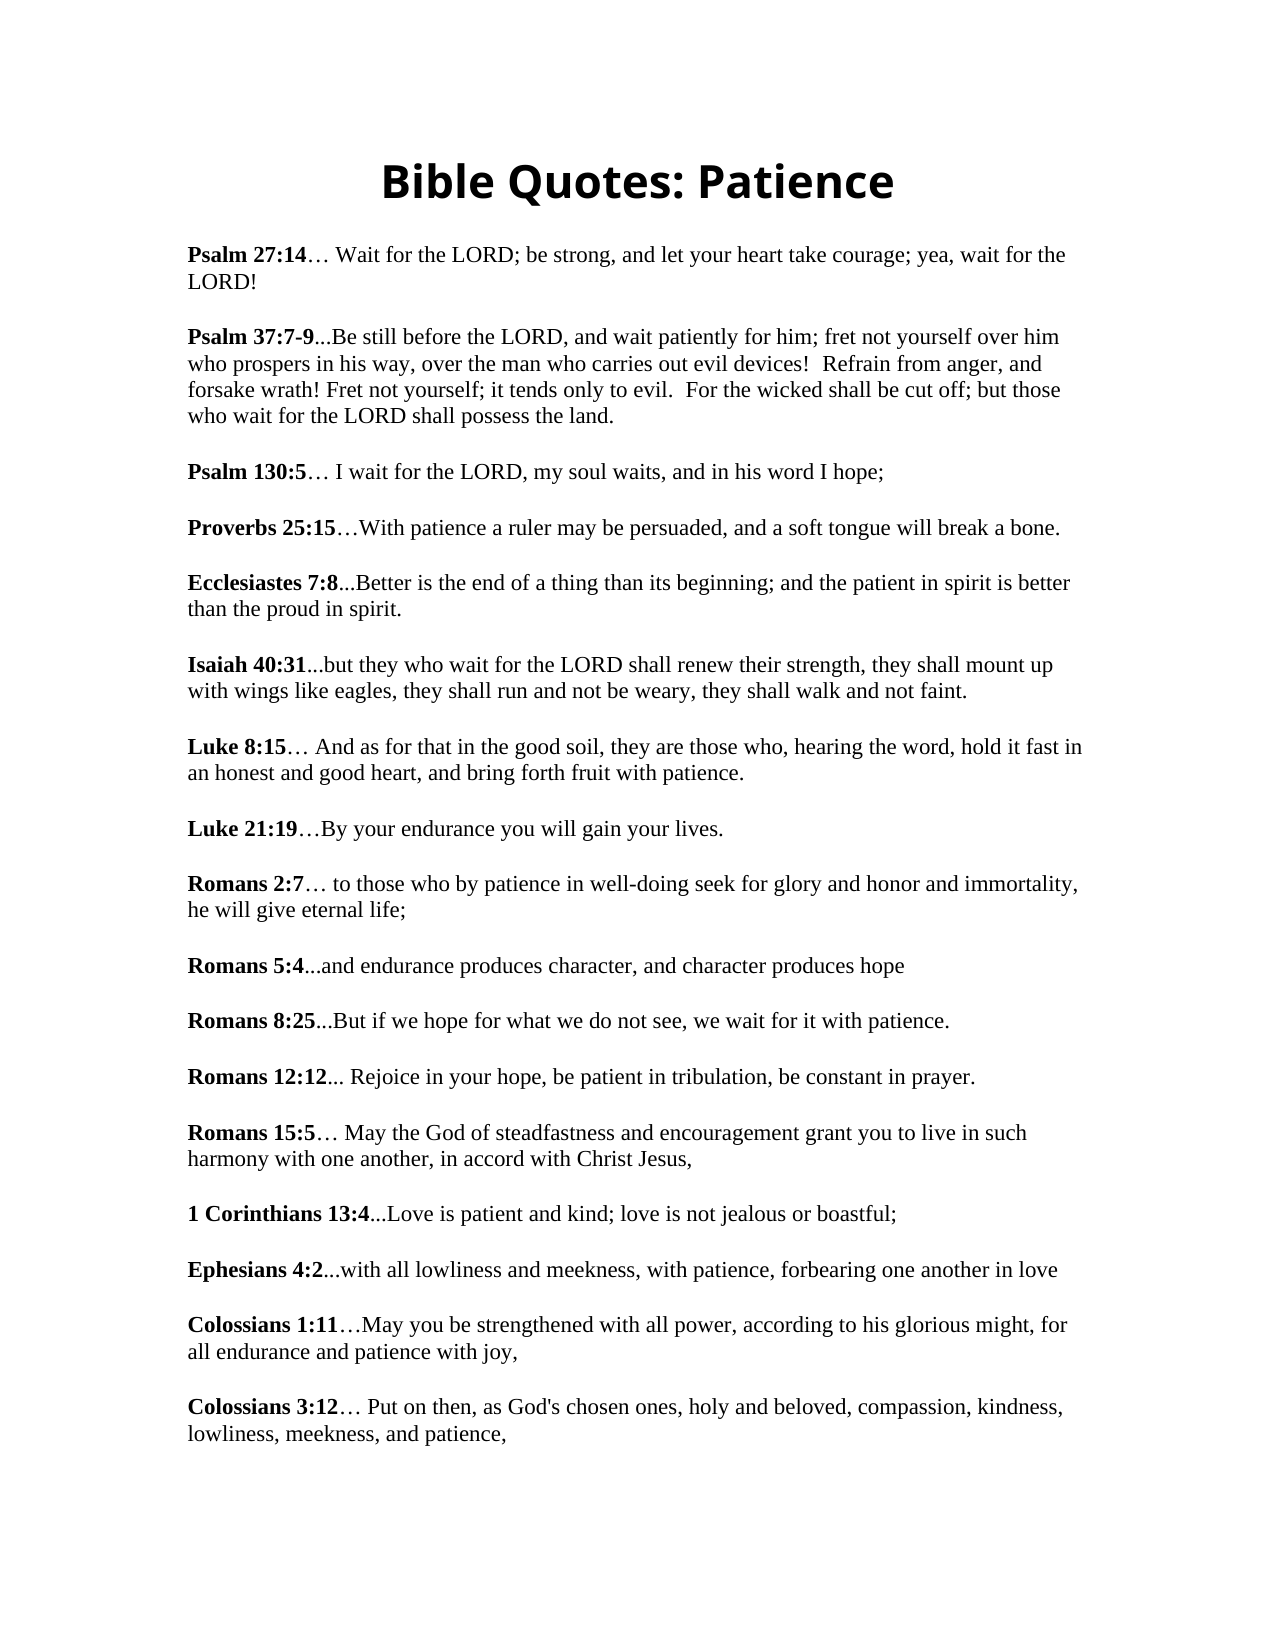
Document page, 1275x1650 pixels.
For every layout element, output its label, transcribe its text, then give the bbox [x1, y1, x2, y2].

text Isaiah 40:31...but they who wait for the LORD shall renew their strength, they shall mount up with wings like eagles, they shall run and not be weary, they shall walk and not faint. [187, 651, 1087, 704]
text Proverbs 25:15…With patience a ruler may be persuaded, and a soft tongue will break a bone. [187, 513, 1087, 540]
text 1 Corinthians 13:4...Love is patient and kind; love is not jealous or boastful; [187, 1201, 1087, 1227]
text Bible Quotes: Patience [187, 150, 1087, 212]
text Luke 8:15… And as for that in the good soil, they are those who, hearing the word, hold it fast in an honest and good heart, and bring forth fruit with patience. [187, 733, 1087, 786]
text Psalm 37:7-9...Be still before the LORD, and wait patiently for him; fret not yourself over him who prospers in his way, over the man who carries out evil devices! Refrain from anger, and forsake wrath! Fret not yourself; it tends only to evil. For the wicked shall be cut off; but those who wait for the LORD shall possess the land. [187, 323, 1087, 429]
text Colossians 1:11…May you be strengthened with all power, according to his glorious might, for all endurance and patience with joy, [187, 1312, 1087, 1364]
text Psalm 27:14… Wait for the LORD; be strong, and let your heart take courage; yea, wait for the LORD! [187, 242, 1087, 294]
text Ephesians 4:2...with all lowliness and meekness, with patience, forbearing one another in love [187, 1256, 1087, 1282]
text Romans 2:7… to those who by patience in well-doing seek for glory and honor and immortality, he will give eternal life; [187, 870, 1087, 923]
text Psalm 130:5… I wait for the LORD, my soul waits, and in his word I hope; [187, 458, 1087, 484]
text Ecclesiastes 7:8...Better is the end of a thing than its beginning; and the patient in spirit is better than the proud in spirit. [187, 569, 1087, 622]
text Romans 8:25...But if we hope for what we do not see, we wait for it with patience. [187, 1008, 1087, 1034]
text Romans 12:12... Rejoice in your hope, be patient in tribulation, be constant in prayer. [187, 1063, 1087, 1089]
text Colossians 3:12… Put on then, as God's chosen ones, holy and beloved, compassion, kindness, lowliness, meekness, and patience, [187, 1393, 1087, 1446]
text Romans 5:4...and endurance produces character, and character produces hope [187, 952, 1087, 978]
text Romans 15:5… May the God of steadfastness and encouragement grant you to live in such harmony with one another, in accord with Christ Jesus, [187, 1119, 1087, 1171]
text Luke 21:19…By your endurance you will gain your lives. [187, 815, 1087, 841]
